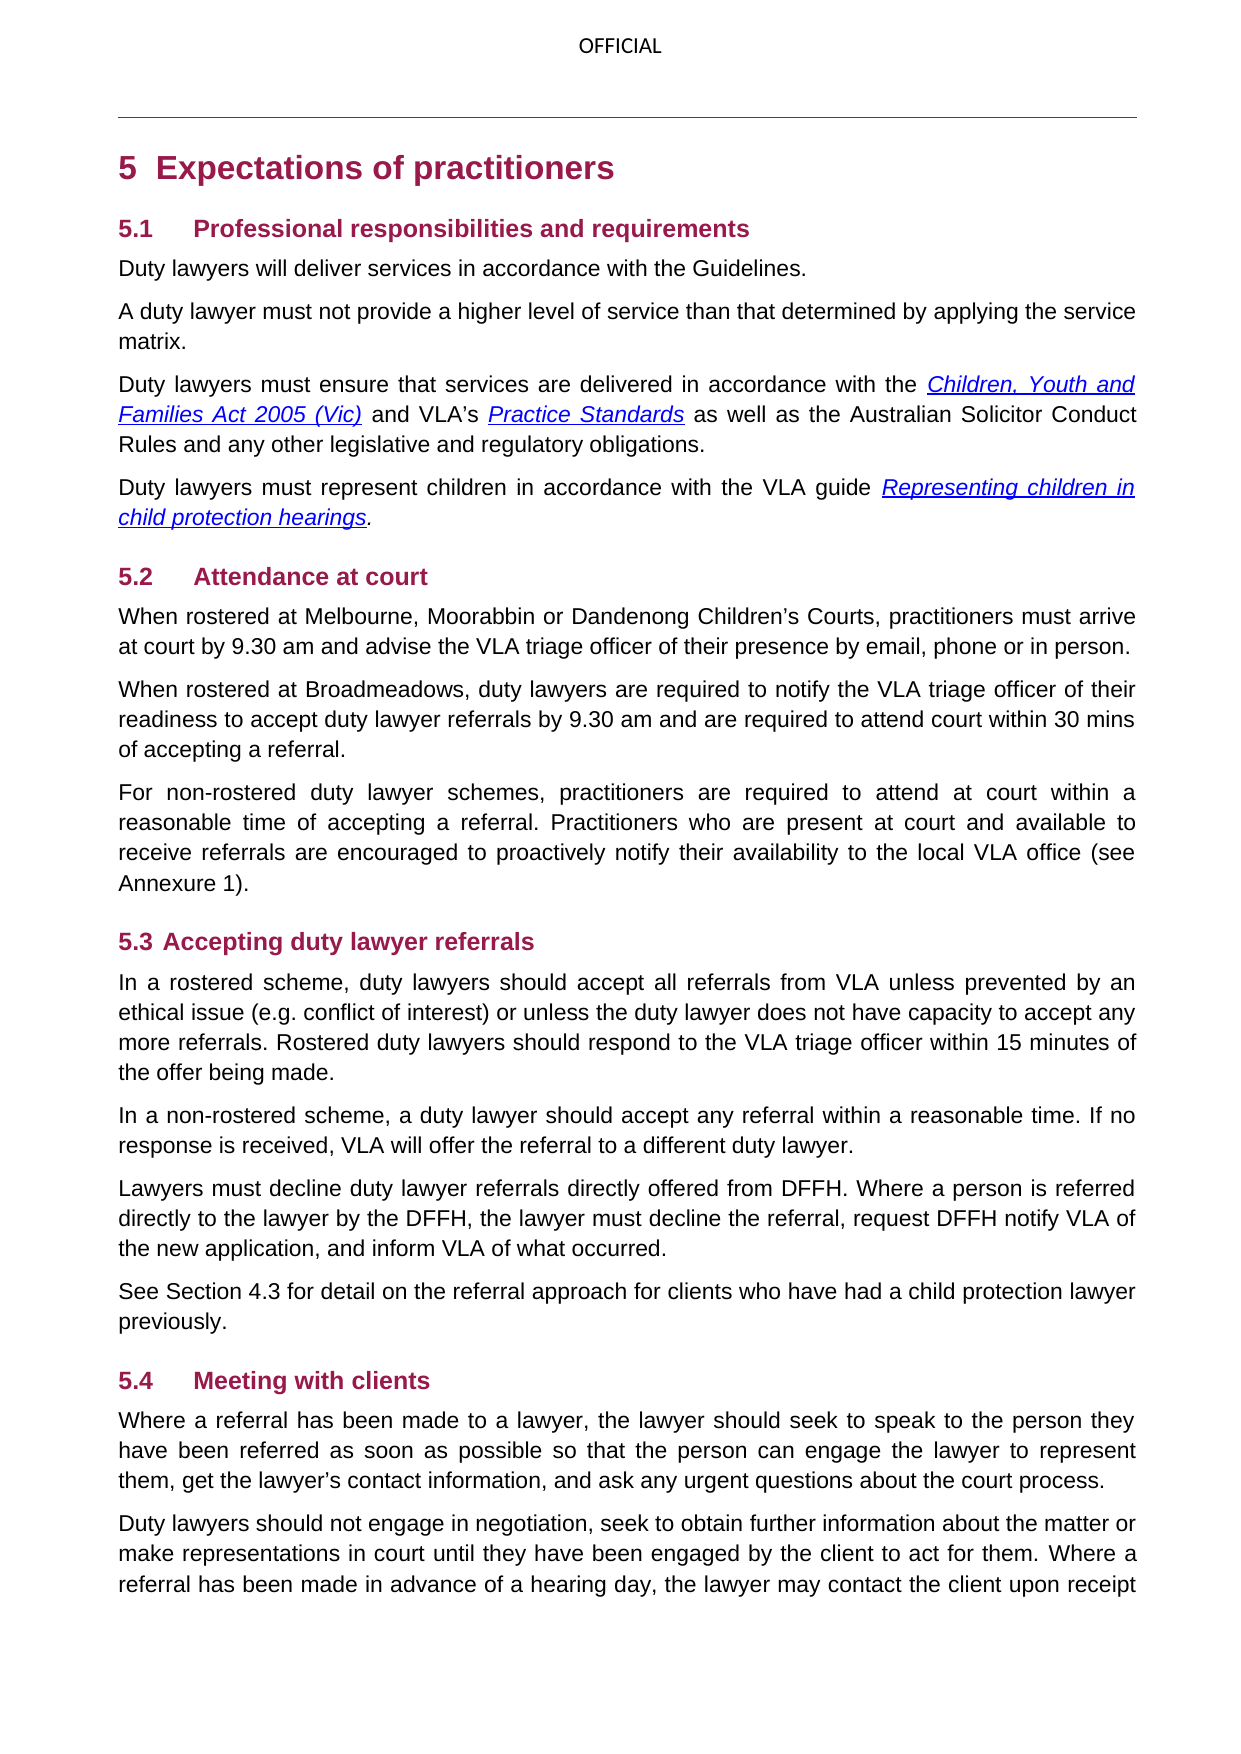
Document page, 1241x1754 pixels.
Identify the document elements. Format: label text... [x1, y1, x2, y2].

subtitle Expectations of practitioners [118, 148, 1137, 186]
text See Section 4.3 for detail on the referral approach for clients who have had a child protection lawyer previously. [118, 1278, 1137, 1334]
text Duty lawyers will deliver services in accordance with the Guidelines. [118, 255, 1137, 281]
subtitle Meeting with clients [118, 1363, 1137, 1394]
text Duty lawyers must represent children in accordance with the VLA guide Representing children in child protection hearings. [118, 474, 1137, 530]
text Where a referral has been made to a lawyer, the lawyer should seek to speak to the person they have been referred as soon as possible so that the person can engage the lawyer to represent them, get the lawyer’s contact information, and ask any urgent questions about the court process. [118, 1407, 1137, 1494]
text Lawyers must decline duty lawyer referrals directly offered from DFFH. Where a person is referred directly to the lawyer by the DFFH, the lawyer must decline the referral, request DFFH notify VLA of the new application, and inform VLA of what occurred. [118, 1175, 1137, 1261]
subtitle Attendance at court [118, 559, 1137, 590]
subtitle Professional responsibilities and requirements [118, 211, 1137, 242]
text A duty lawyer must not provide a higher level of service than that determined by applying the service matrix. [118, 298, 1137, 354]
subtitle Accepting duty lawyer referrals [118, 925, 1137, 956]
text When rostered at Melbourne, Moorabbin or Dandenong Children’s Courts, practitioners must arrive at court by 9.30 am and advise the VLA triage officer of their presence by email, phone or in person. [118, 603, 1137, 659]
text For non-rostered duty lawyer schemes, practitioners are required to attend at court within a reasonable time of accepting a referral. Practitioners who are present at court and available to receive referrals are encouraged to proactively notify their availability to the local VLA office (see Annexure 1). [118, 779, 1137, 896]
text Duty lawyers must ensure that services are delivered in accordance with the Children, Youth and Families Act 2005 (Vic) and VLA’s Practice Standards as well as the Australian Solicitor Conduct Rules and any other legislative and regulatory obligations. [118, 371, 1137, 457]
text In a non-rostered scheme, a duty lawyer should accept any referral within a reasonable time. If no response is received, VLA will offer the referral to a different duty lawyer. [118, 1102, 1137, 1158]
text When rostered at Broadmeadows, duty lawyers are required to notify the VLA triage officer of their readiness to accept duty lawyer referrals by 9.30 am and are required to attend court within 30 mins of accepting a referral. [118, 676, 1137, 762]
text In a rostered scheme, duty lawyers should accept all referrals from VLA unless prevented by an ethical issue (e.g. conflict of interest) or unless the duty lawyer does not have capacity to accept any more referrals. Rostered duty lawyers should respond to the VLA triage officer within 15 minutes of the offer being made. [118, 968, 1137, 1085]
